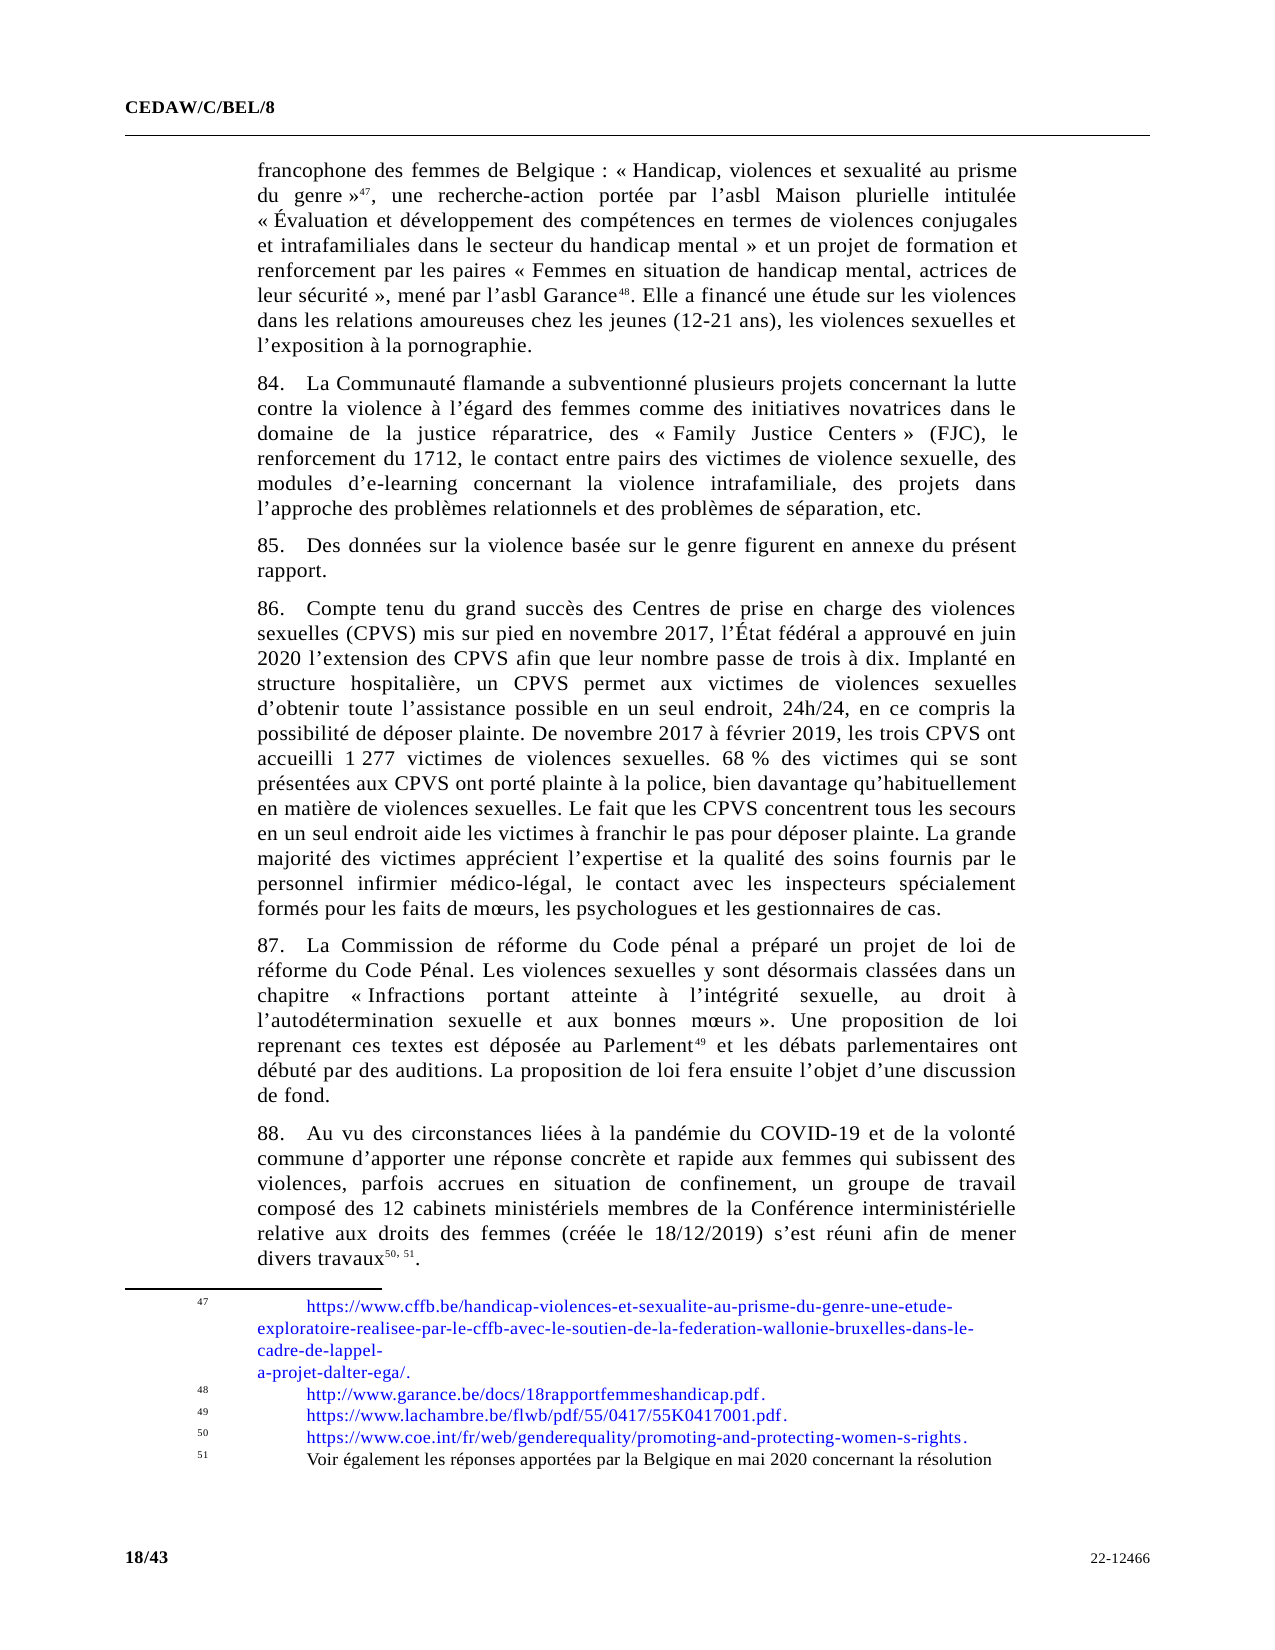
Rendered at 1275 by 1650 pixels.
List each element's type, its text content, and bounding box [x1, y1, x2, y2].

list Au vu des circonstances liées à la pandémie du COVID-19 et de la volonté commune d’apporter une réponse concrète et rapide aux femmes qui subissent des violences, parfois accrues en situation de confinement, un groupe de travail composé des 12 cabinets ministériels membres de la Conférence interministérielle relative aux droits des femmes (créée le 18/12/2019) s’est réuni afin de mener divers travaux, . [257, 1120, 1018, 1270]
list La Commission de réforme du Code pénal a préparé un projet de loi de réforme du Code Pénal. Les violences sexuelles y sont désormais classées dans un chapitre « Infractions portant atteinte à l’intégrité sexuelle, au droit à l’autodétermination sexuelle et aux bonnes mœurs ». Une proposition de loi reprenant ces textes est déposée au Parlement et les débats parlementaires ont débuté par des auditions. La proposition de loi fera ensuite l’objet d’une discussion de fond. [257, 932, 1018, 1107]
list Compte tenu du grand succès des Centres de prise en charge des violences sexuelles (CPVS) mis sur pied en novembre 2017, l’État fédéral a approuvé en juin 2020 l’extension des CPVS afin que leur nombre passe de trois à dix. Implanté en structure hospitalière, un CPVS permet aux victimes de violences sexuelles d’obtenir toute l’assistance possible en un seul endroit, 24h/24, en ce compris la possibilité de déposer plainte. De novembre 2017 à février 2019, les trois CPVS ont accueilli 1 277 victimes de violences sexuelles. 68 % des victimes qui se sont présentées aux CPVS ont porté plainte à la police, bien davantage qu’habituellement en matière de violences sexuelles. Le fait que les CPVS concentrent tous les secours en un seul endroit aide les victimes à franchir le pas pour déposer plainte. La grande majorité des victimes apprécient l’expertise et la qualité des soins fournis par le personnel infirmier médico-légal, le contact avec les inspecteurs spécialement formés pour les faits de mœurs, les psychologues et les gestionnaires de cas. [257, 595, 1018, 920]
list La Communauté flamande a subventionné plusieurs projets concernant la lutte contre la violence à l’égard des femmes comme des initiatives novatrices dans le domaine de la justice réparatrice, des « Family Justice Centers » (FJC), le renforcement du 1712, le contact entre pairs des victimes de violence sexuelle, des modules d’e-learning concernant la violence intrafamiliale, des projets dans l’approche des problèmes relationnels et des problèmes de séparation, etc. [257, 370, 1018, 520]
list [257, 157, 1018, 357]
list Des données sur la violence basée sur le genre figurent en annexe du présent rapport. [257, 532, 1018, 582]
